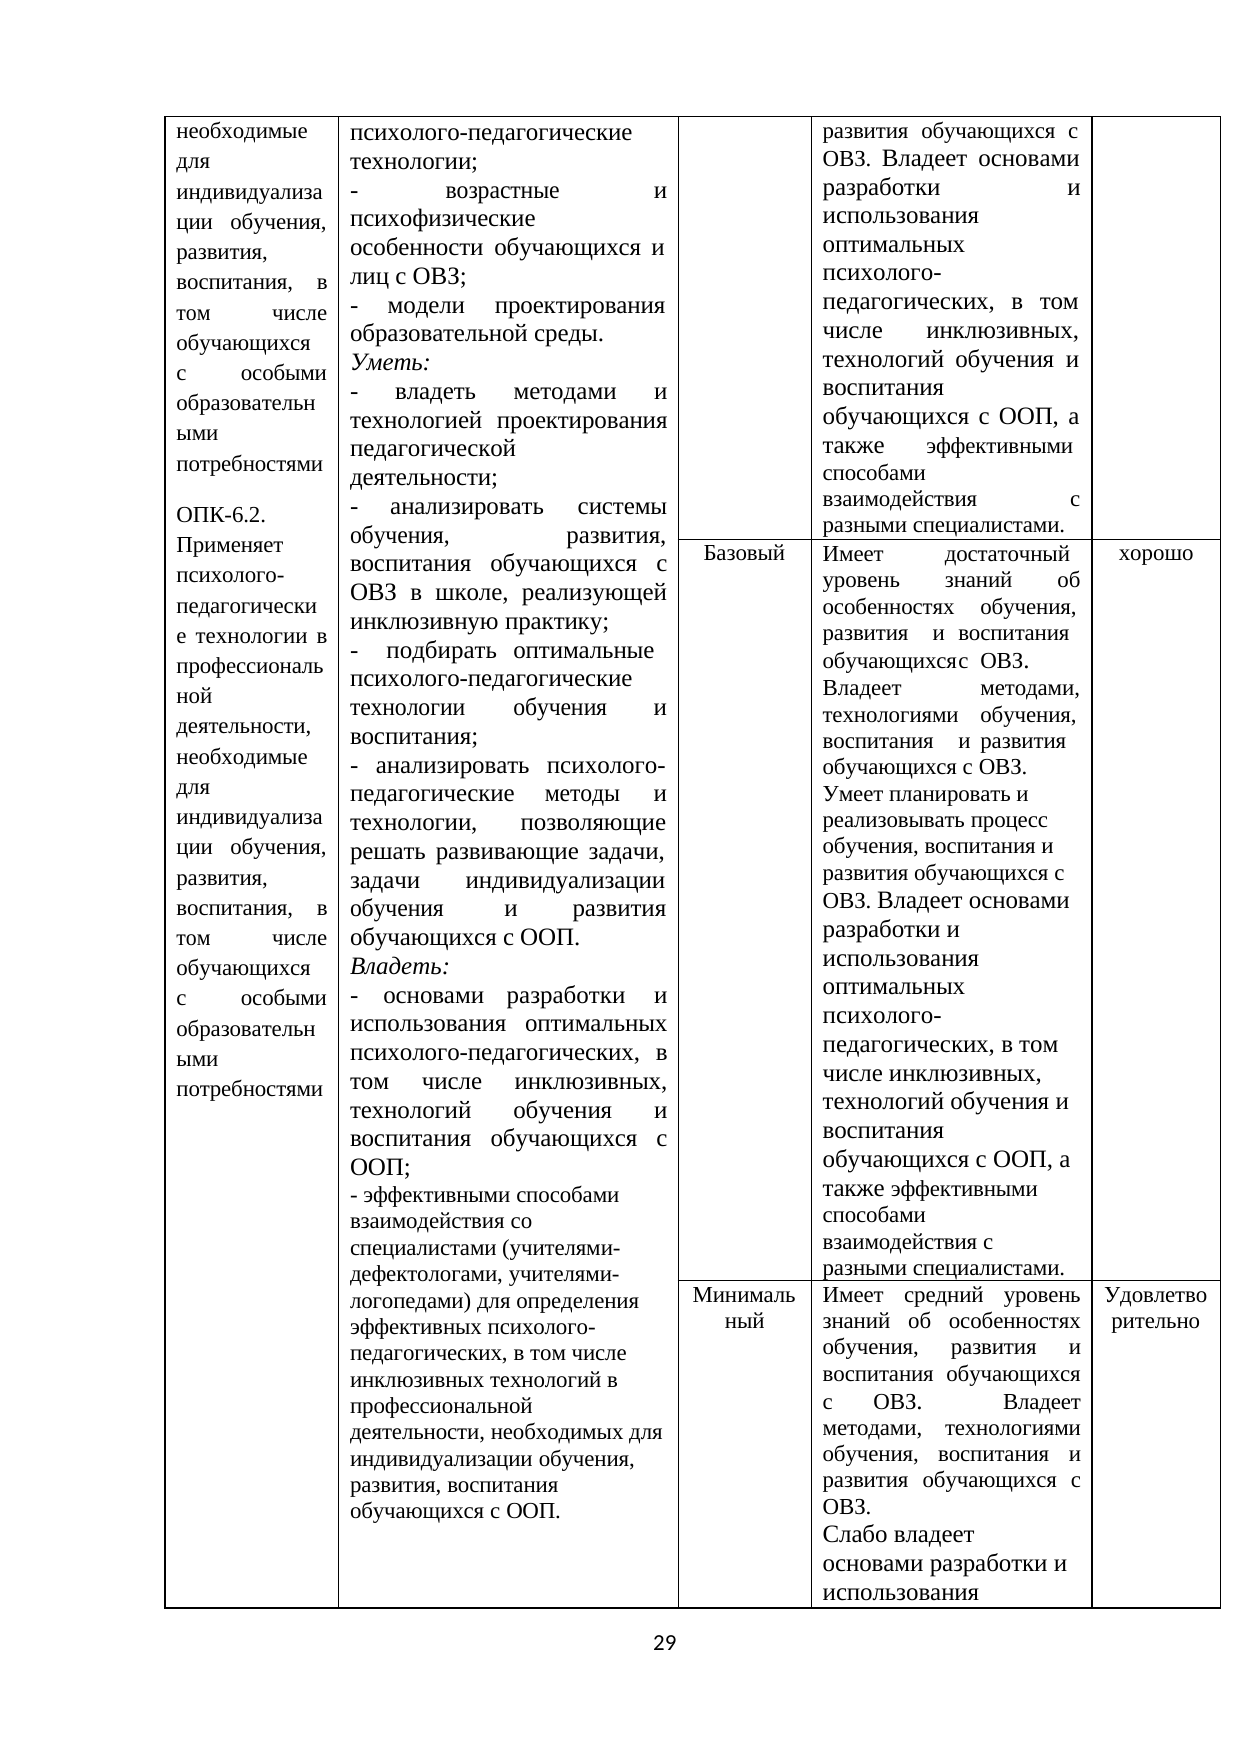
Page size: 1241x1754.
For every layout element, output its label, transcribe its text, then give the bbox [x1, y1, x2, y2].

table_cell Имеет достаточный уровень знаний об особенностях обучения, развития и воспитания обучающихся с ОВЗ. Владеет методами, технологиями обучения, воспитания и развития обучающихся с ОВЗ. Умеет планировать и реализовывать процесс обучения, воспитания и развития обучающихся с ОВЗ. Владеет основами разработки и использования оптимальных психолого- педагогических, в том числе инклюзивных, технологий обучения и воспитания обучающихся с ООП, а также эффективными способами взаимодействия с разными специалистами. [812, 540, 1091, 1280]
table_cell Базовый [679, 540, 811, 1280]
table_header [1093, 117, 1220, 539]
table_header психолого-педагогические технологии; возрастные и психофизические особенности обучающихся и лиц с ОВЗ; модели проектирования образовательной среды. Уметь: владеть методами и технологией проектирования педагогической деятельности; анализировать системы обучения, развития, воспитания обучающихся с ОВЗ в школе, реализующей инклюзивную практику; подбирать оптимальные психолого-педагогические технологии обучения и воспитания; анализировать психолого- педагогические методы и технологии, позволяющие решать развивающие задачи, задачи индивидуализации обучения и развития обучающихся с ООП. Владеть: основами разработки и использования оптимальных психолого-педагогических, в том числе инклюзивных, технологий обучения и воспитания обучающихся с ООП; - эффективными способами взаимодействия со специалистами (учителями- дефектологами, учителями- логопедами) для определения эффективных психолого- педагогических, в том числе инклюзивных технологий в профессиональной деятельности, необходимых для индивидуализации обучения, развития, воспитания обучающихся с ООП. [339, 117, 678, 1607]
table_cell Имеет средний уровень знаний об особенностях обучения, развития и воспитания обучающихся с ОВЗ. Владеет методами, технологиями обучения, воспитания и развития обучающихся с ОВЗ. Слабо владеет основами разработки и использования [812, 1281, 1091, 1607]
table_cell Минималь ный [679, 1281, 811, 1607]
table_cell Удовлетво рительно [1093, 1281, 1220, 1607]
table_header необходимые для индивидуализа ции обучения, развития, воспитания, в том числе обучающихся с особыми образовательн ыми потребностями ОПК-6.2. Применяет психолого- педагогически е технологии в профессиональ ной деятельности, необходимые для индивидуализа ции обучения, развития, воспитания, в том числе обучающихся с особыми образовательн ыми потребностями [166, 117, 338, 1607]
table_header развития обучающихся с ОВЗ. Владеет основами разработки и использования оптимальных психолого- педагогических, в том числе инклюзивных, технологий обучения и воспитания обучающихся с ООП, а также эффективными способами взаимодействия с разными специалистами. [812, 117, 1091, 539]
table_cell хорошо [1093, 540, 1220, 1280]
table_header [679, 117, 811, 539]
